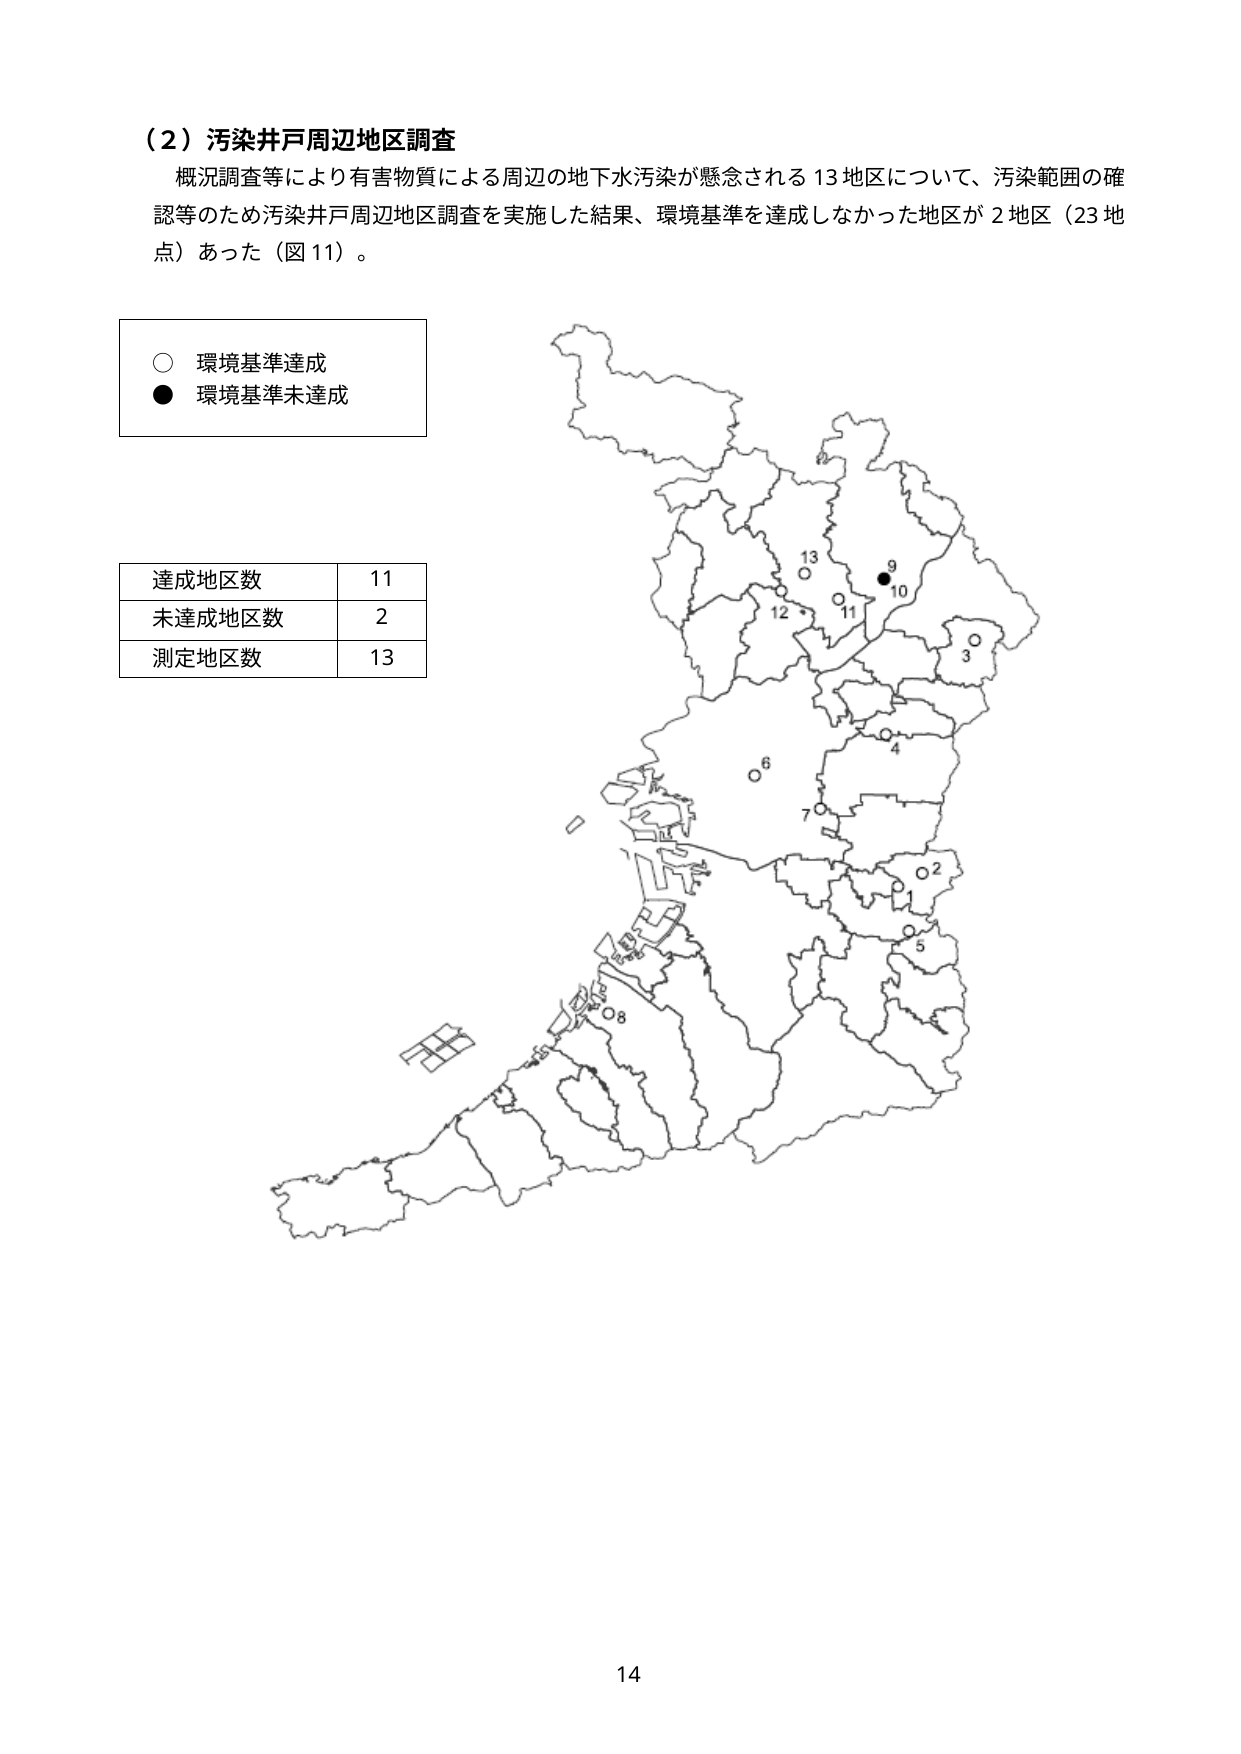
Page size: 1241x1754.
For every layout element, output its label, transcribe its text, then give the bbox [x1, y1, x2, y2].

table_cell 13 [338, 641, 426, 677]
table_cell 未達成地区数 [120, 601, 337, 640]
text 概況調査等により有害物質による周辺の地下水汚染が懸念される13地区について、汚染範囲の確認等のため汚染井戸周辺地区調査を実施した結果、環境基準を達成しなかった地区が2地区（23地点）あった（図11）。 [131, 157, 1125, 270]
table_cell 2 [338, 601, 426, 640]
table_cell 測定地区数 [120, 641, 337, 677]
text （２）汚染井戸周辺地区調査 [131, 120, 1125, 157]
table_header 11 [338, 564, 426, 600]
table_header ○ 環境基準達成 ● 環境基準未達成 [120, 320, 426, 436]
table_header 達成地区数 [120, 564, 337, 600]
picture [200, 318, 1048, 1246]
